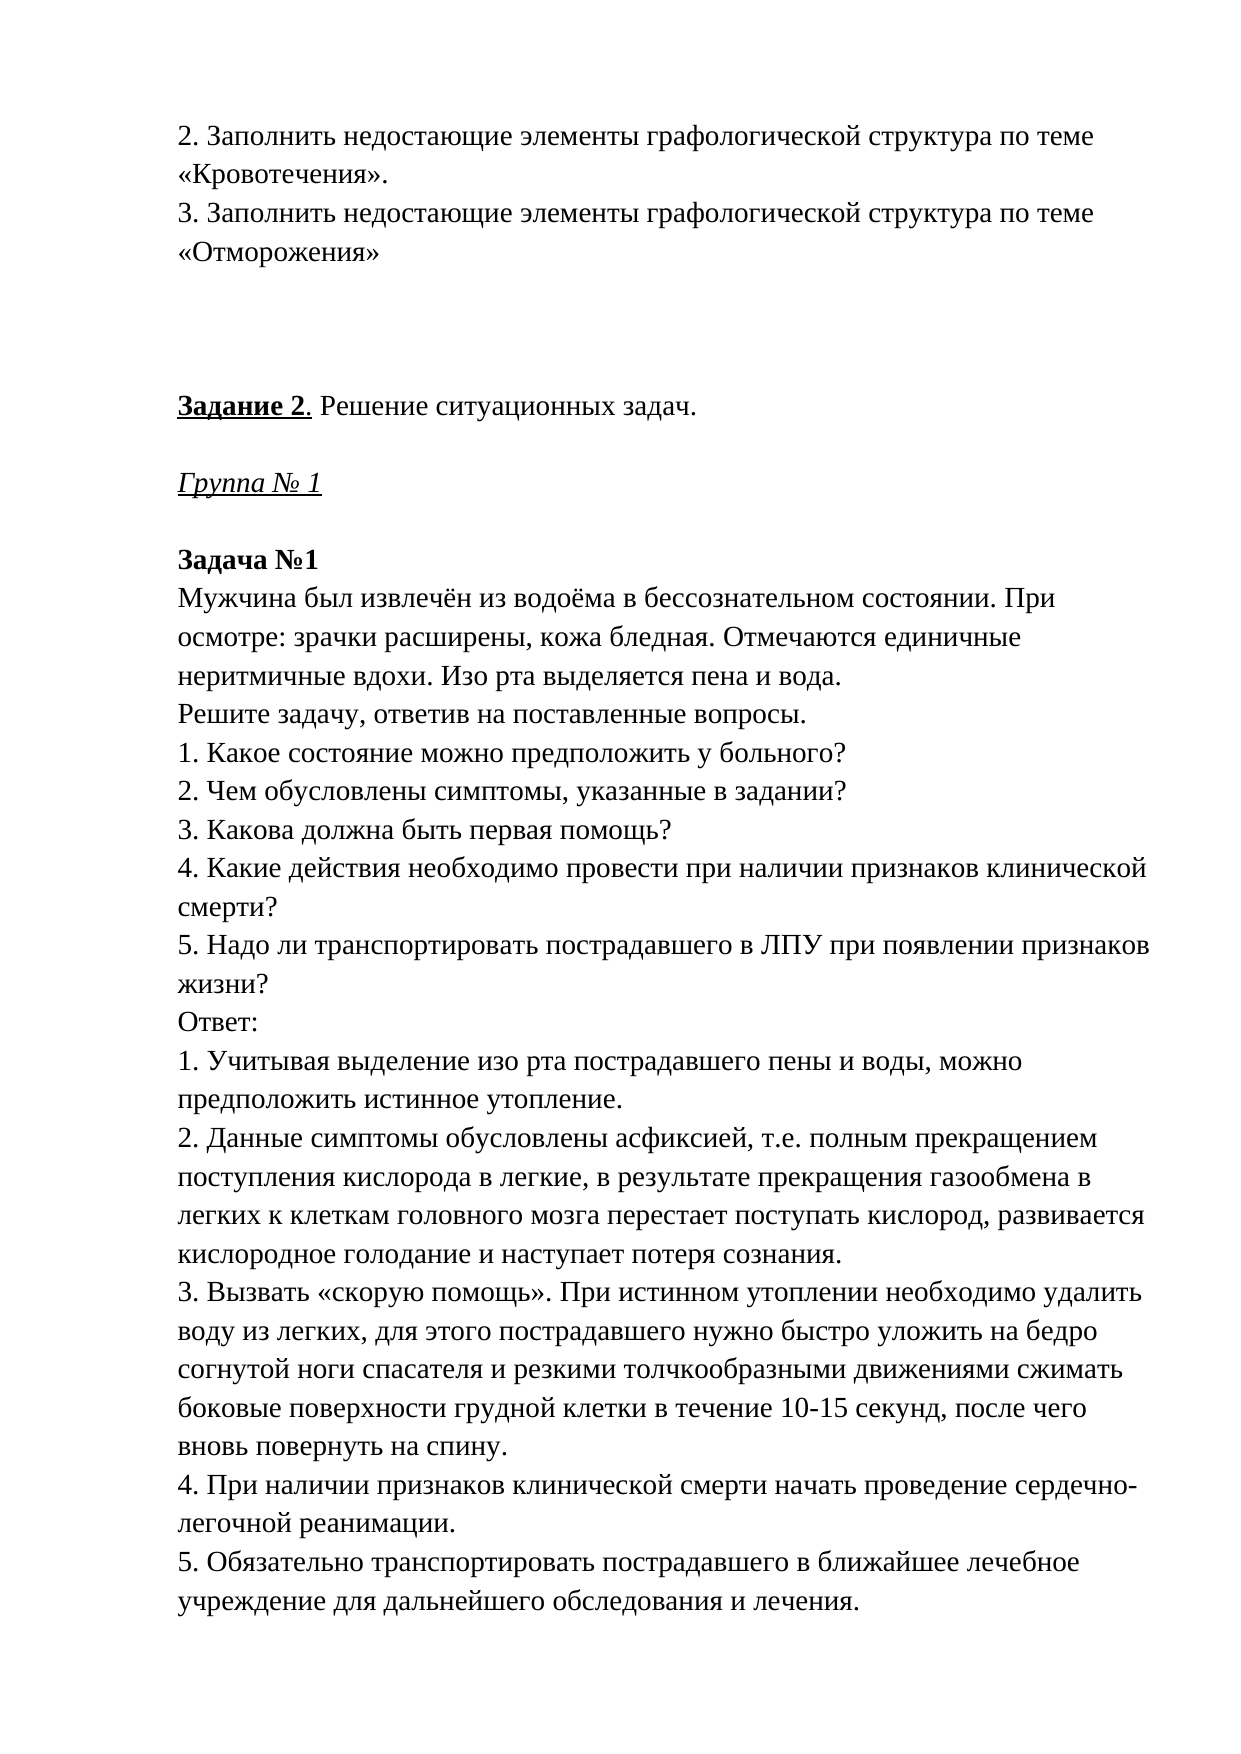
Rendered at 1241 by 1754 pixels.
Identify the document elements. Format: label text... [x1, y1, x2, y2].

text 2. Чем обусловлены симптомы, указанные в задании? [177, 773, 1152, 807]
text 3. Заполнить недостающие элементы графологической структура по теме «Отморожения» [177, 195, 1152, 267]
text 1. Учитывая выделение изо рта пострадавшего пены и воды, можно предположить истинное утопление. [177, 1043, 1152, 1115]
text 2. Данные симптомы обусловлены асфиксией, т.е. полным прекращением поступления кислорода в легкие, в результате прекращения газообмена в легких к клеткам головного мозга перестает поступать кислород, развивается кислородное голодание и наступает потеря сознания. [177, 1120, 1152, 1269]
text Задание 2. Решение ситуационных задач. [177, 388, 1152, 421]
text Мужчина был извлечён из водоёма в бессознательном состоянии. При осмотре: зрачки расширены, кожа бледная. Отмечаются единичные неритмичные вдохи. Изо рта выделяется пена и вода. [177, 581, 1152, 691]
text 2. Заполнить недостающие элементы графологической структура по теме «Кровотечения». [177, 118, 1152, 190]
text 5. Обязательно транспортировать пострадавшего в ближайшее лечебное учреждение для дальнейшего обследования и лечения. [177, 1544, 1152, 1616]
text Задача №1 [177, 542, 1152, 576]
text Группа № 1 [177, 465, 1152, 498]
text Ответ: [177, 1004, 1152, 1038]
text 4. Какие действия необходимо провести при наличии признаков клинической смерти? [177, 850, 1152, 922]
text 5. Надо ли транспортировать пострадавшего в ЛПУ при появлении признаков жизни? [177, 927, 1152, 999]
text 3. Вызвать «скорую помощь». При истинном утоплении необходимо удалить воду из легких, для этого пострадавшего нужно быстро уложить на бедро согнутой ноги спасателя и резкими толчкообразными движениями сжимать боковые поверхности грудной клетки в течение 10-15 секунд, после чего вновь повернуть на спину. [177, 1274, 1152, 1462]
text 3. Какова должна быть первая помощь? [177, 812, 1152, 845]
text Решите задачу, ответив на поставленные вопросы. [177, 696, 1152, 730]
text 4. При наличии признаков клинической смерти начать проведение сердечно-легочной реанимации. [177, 1467, 1152, 1539]
text 1. Какое состояние можно предположить у больного? [177, 735, 1152, 768]
